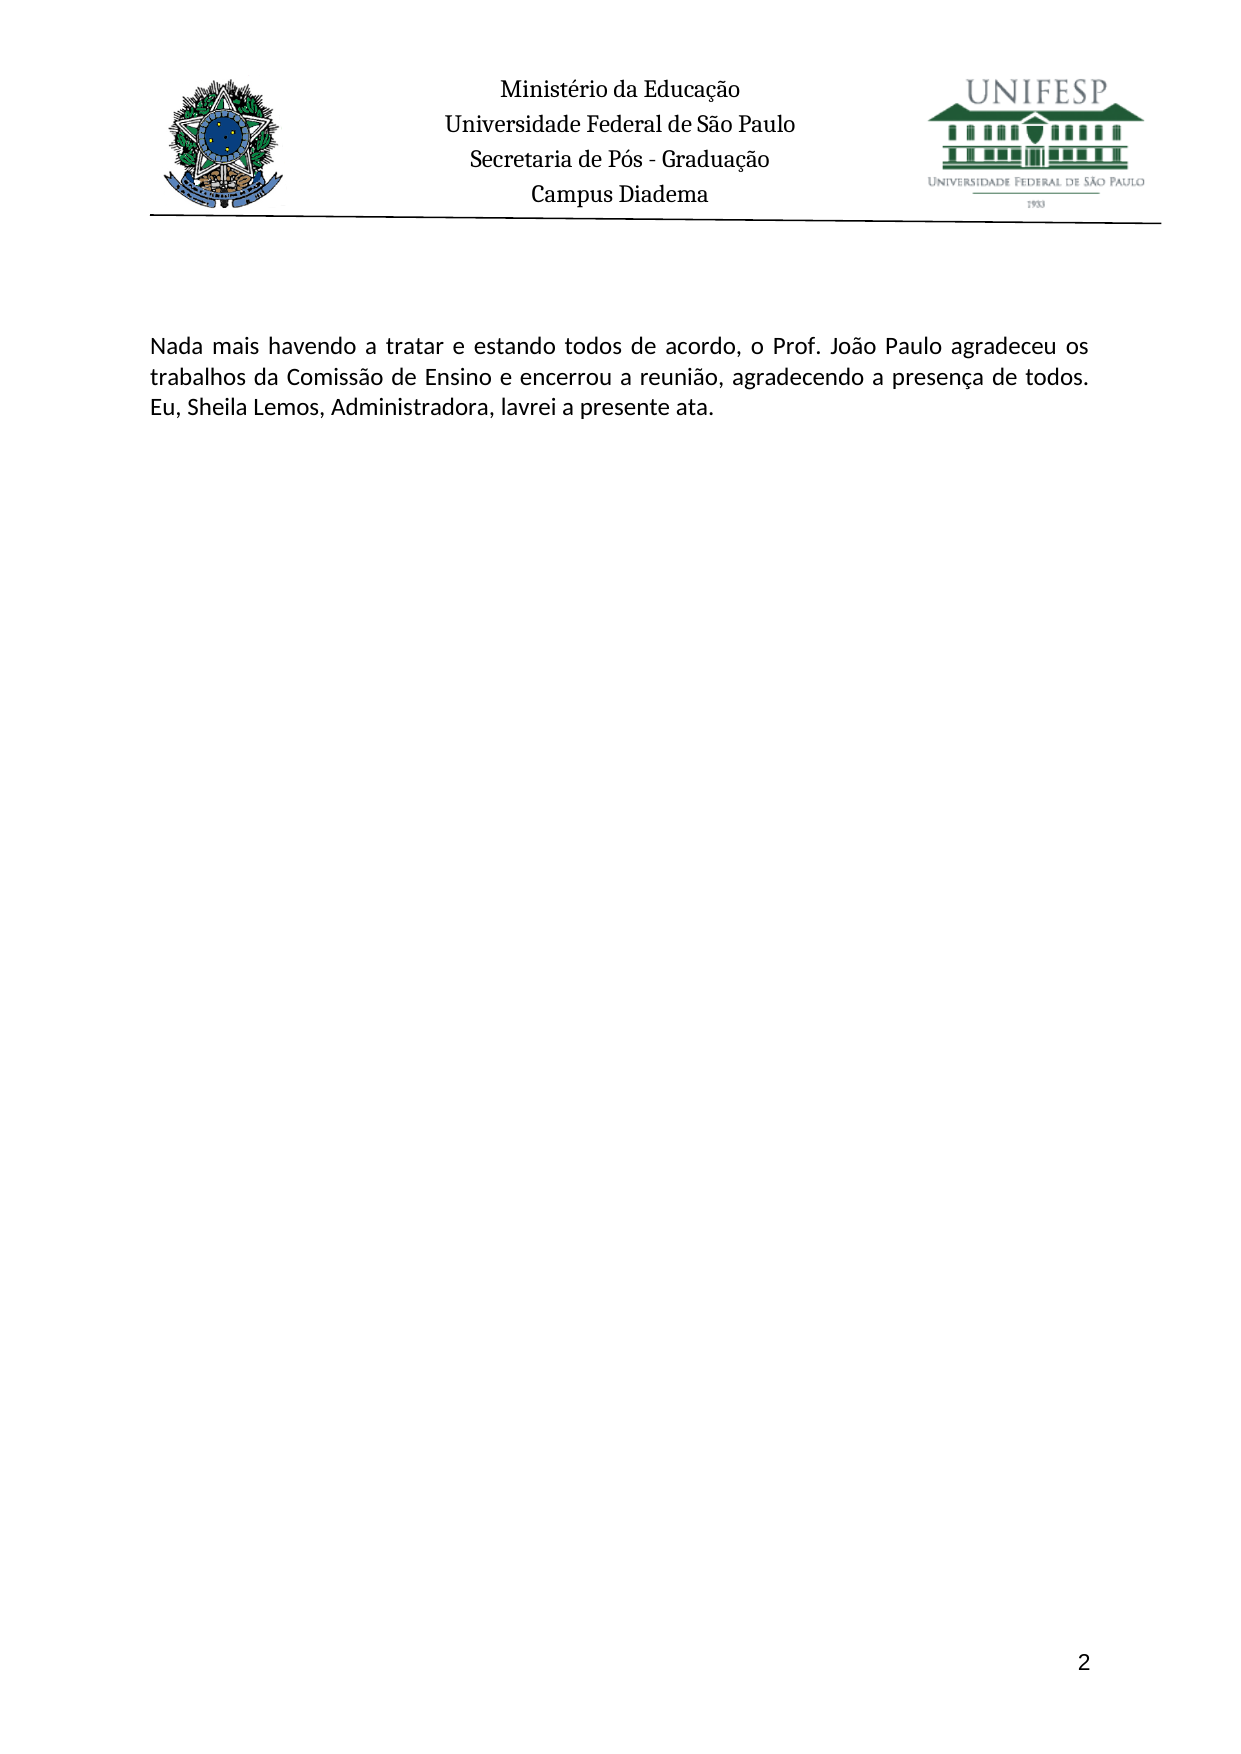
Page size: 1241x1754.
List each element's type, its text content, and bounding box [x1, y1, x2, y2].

picture [159, 75, 290, 213]
text Nada mais havendo a tratar e estando todos de acordo, o Prof. João Paulo agradeceu os trabalhos da Comissão de Ensino e encerrou a reunião, agradecendo a presença de todos. Eu, Sheila Lemos, Administradora, lavrei a presente ata. [150, 330, 1090, 422]
picture [917, 72, 1156, 214]
